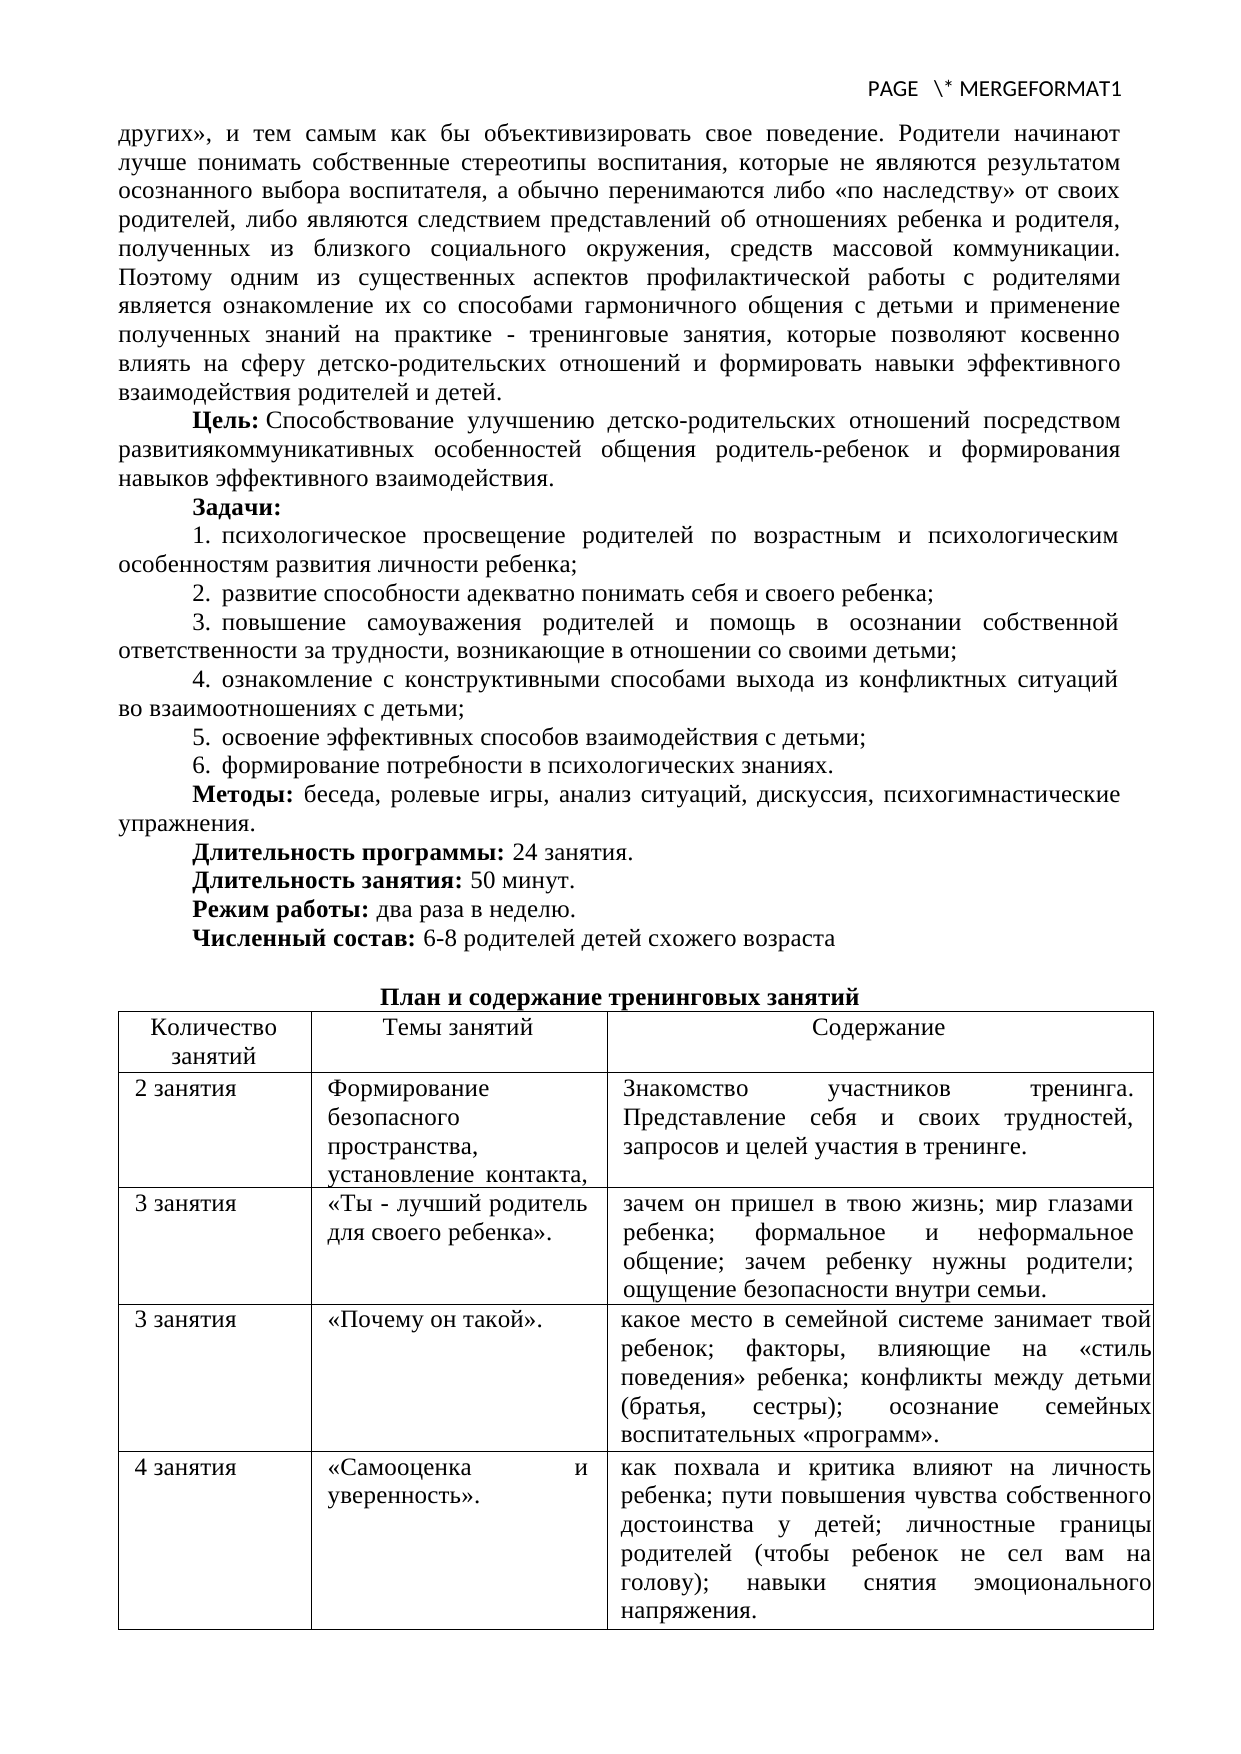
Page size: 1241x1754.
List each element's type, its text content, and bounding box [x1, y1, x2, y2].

text Длительность программы: 24 занятия. [118, 837, 1082, 866]
table_cell Знакомство участников тренинга. Представление себя и своих трудностей, запросов и целей участия в тренинге. [608, 1073, 1153, 1187]
table_header Количество занятий [119, 1012, 311, 1072]
table_cell 3 занятия [119, 1305, 311, 1451]
table_cell как похвала и критика влияют на личность ребенка; пути повышения чувства собственного достоинства у детей; личностные границы родителей (чтобы ребенок не сел вам на голову); навыки снятия эмоционального напряжения. [608, 1452, 1153, 1629]
text Режим работы: два раза в неделю. [118, 894, 1082, 923]
text Длительность занятия: 50 минут. [118, 866, 1082, 894]
list повышение самоуважения родителей и помощь в осознании собственной ответственности за трудности, возникающие в отношении со своими детьми; [118, 607, 1120, 664]
table_header Темы занятий [312, 1012, 607, 1072]
table_cell 4 занятия [119, 1452, 311, 1629]
list освоение эффективных способов взаимодействия с детьми; [118, 722, 1122, 751]
text Цель: Способствование улучшению детско-родительских отношений посредством развитиякоммуникативных особенностей общения родитель-ребенок и формирования навыков эффективного взаимодействия. [118, 406, 1122, 492]
text План и содержание тренинговых занятий [118, 982, 1122, 1011]
text Численный состав: 6-8 родителей детей схожего возраста [118, 923, 1082, 952]
table_cell Формирование безопасного пространства, установление контакта, принятие групповых правил. Определение целей и задач тренинга. [312, 1073, 607, 1187]
list развитие способности адекватно понимать себя и своего ребенка; [118, 578, 1122, 607]
list психологическое просвещение родителей по возрастным и психологическим особенностям развития личности ребенка; [118, 521, 1120, 578]
text Методы: беседа, ролевые игры, анализ ситуаций, дискуссия, психогимнастические упражнения. [118, 779, 1122, 837]
table_cell какое место в семейной системе занимает твой ребенок; факторы, влияющие на «стиль поведения» ребенка; конфликты между детьми (братья, сестры); осознание семейных воспитательных «программ». [608, 1305, 1153, 1451]
table_header Содержание [608, 1012, 1153, 1072]
table_cell зачем он пришел в твою жизнь; мир глазами ребенка; формальное и неформальное общение; зачем ребенку нужны родители; ощущение безопасности внутри семьи. [608, 1188, 1153, 1303]
table_cell «Почему он такой». [312, 1305, 607, 1451]
table_cell «Ты - лучший родитель для своего ребенка». [312, 1188, 607, 1303]
list ознакомление с конструктивными способами выхода из конфликтных ситуаций во взаимоотношениях с детьми; [118, 664, 1120, 722]
table_cell 2 занятия [119, 1073, 311, 1187]
table_cell 3 занятия [119, 1188, 311, 1303]
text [118, 118, 1122, 406]
list формирование потребности в психологических знаниях. [118, 751, 1122, 779]
table_cell «Самооценка и уверенность». [312, 1452, 607, 1629]
text Задачи: [118, 492, 1122, 521]
